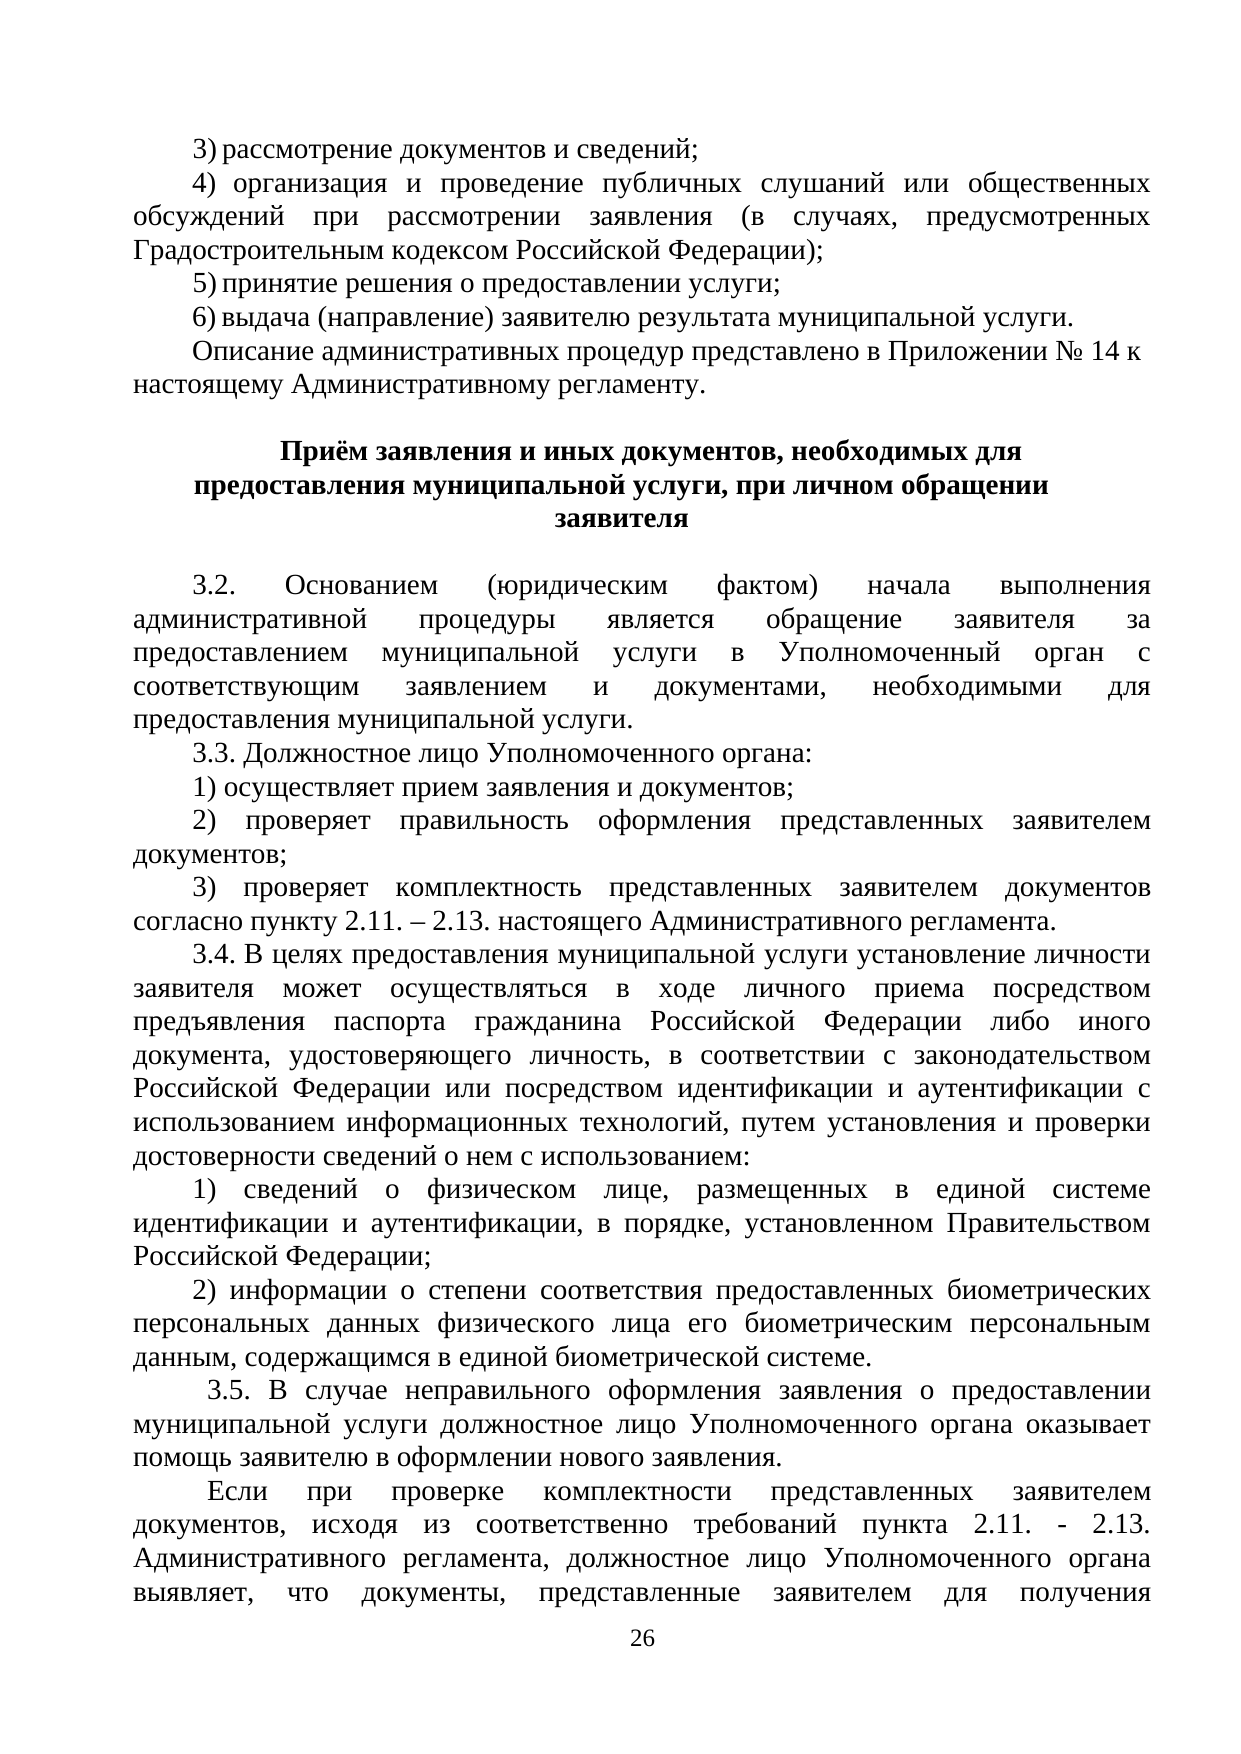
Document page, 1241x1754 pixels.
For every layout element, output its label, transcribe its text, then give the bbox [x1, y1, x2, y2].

text 1) осуществляет прием заявления и документов; [133, 769, 1152, 802]
text 5) принятие решения о предоставлении услуги; [192, 266, 1152, 299]
text 3.5. В случае неправильного оформления заявления о предоставлении муниципальной услуги должностное лицо Уполномоченного органа оказывает помощь заявителю в оформлении нового заявления. [133, 1372, 1152, 1473]
text 3.2. Основанием (юридическим фактом) начала выполнения административной процедуры является обращение заявителя за предоставлением муниципальной услуги в Уполномоченный орган с соответствующим заявлением и документами, необходимыми для предоставления муниципальной услуги. [133, 567, 1152, 735]
text Приём заявления и иных документов, необходимых для предоставления муниципальной услуги, при личном обращении заявителя [133, 433, 1110, 534]
text 2) проверяет правильность оформления представленных заявителем документов; [133, 802, 1152, 869]
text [133, 1473, 1152, 1607]
text 4) организация и проведение публичных слушаний или общественных обсуждений при рассмотрении заявления (в случаях, предусмотренных Градостроительным кодексом Российской Федерации); [133, 165, 1152, 266]
text Описание административных процедур представлено в Приложении № 14 к настоящему Административному регламенту. [133, 333, 1152, 400]
text 3.3. Должностное лицо Уполномоченного органа: [133, 735, 1152, 769]
text 1) сведений о физическом лице, размещенных в единой системе идентификации и аутентификации, в порядке, установленном Правительством Российской Федерации; [133, 1171, 1152, 1272]
text 3) проверяет комплектность представленных заявителем документов согласно пункту 2.11. – 2.13. настоящего Административного регламента. [133, 869, 1152, 936]
text 2) информации о степени соответствия предоставленных биометрических персональных данных физического лица его биометрическим персональным данным, содержащимся в единой биометрической системе. [133, 1272, 1152, 1372]
text 3.4. В целях предоставления муниципальной услуги установление личности заявителя может осуществляться в ходе личного приема посредством предъявления паспорта гражданина Российской Федерации либо иного документа, удостоверяющего личность, в соответствии с законодательством Российской Федерации или посредством идентификации и аутентификации с использованием информационных технологий, путем установления и проверки достоверности сведений о нем с использованием: [133, 936, 1152, 1171]
text 6) выдача (направление) заявителю результата муниципальной услуги. [133, 299, 1152, 333]
text 3) рассмотрение документов и сведений; [192, 131, 1152, 165]
